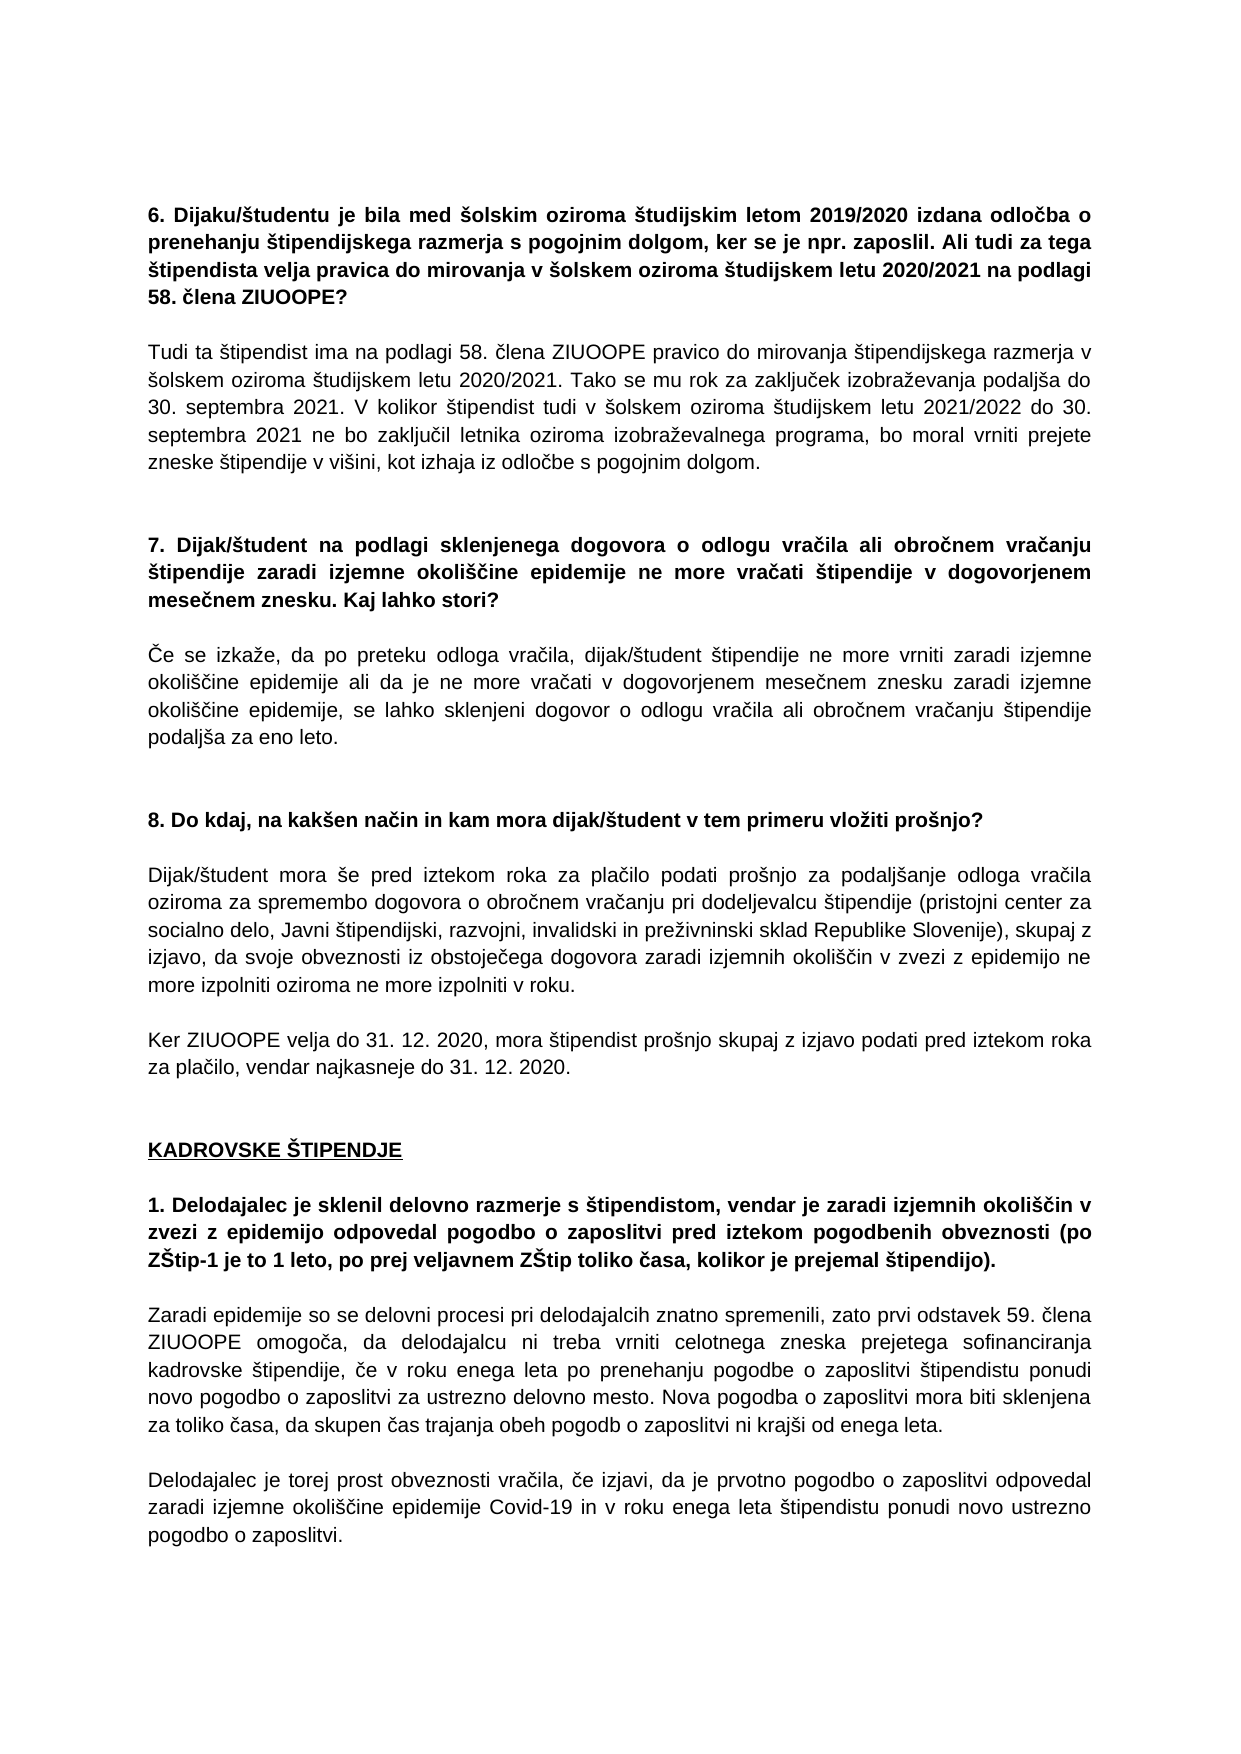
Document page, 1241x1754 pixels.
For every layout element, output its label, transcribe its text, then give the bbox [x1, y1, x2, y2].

text 6. Dijaku/študentu je bila med šolskim oziroma študijskim letom 2019/2020 izdana odločba o prenehanju štipendijskega razmerja s pogojnim dolgom, ker se je npr. zaposlil. Ali tudi za tega štipendista velja pravica do mirovanja v šolskem oziroma študijskem letu 2020/2021 na podlagi 58. člena ZIUOOPE? [148, 203, 1093, 309]
text Zaradi epidemije so se delovni procesi pri delodajalcih znatno spremenili, zato prvi odstavek 59. člena ZIUOOPE omogoča, da delodajalcu ni treba vrniti celotnega zneska prejetega sofinanciranja kadrovske štipendije, če v roku enega leta po prenehanju pogodbe o zaposlitvi štipendistu ponudi novo pogodbo o zaposlitvi za ustrezno delovno mesto. Nova pogodba o zaposlitvi mora biti sklenjena za toliko časa, da skupen čas trajanja obeh pogodb o zaposlitvi ni krajši od enega leta. [148, 1303, 1093, 1437]
text Dijak/študent mora še pred iztekom roka za plačilo podati prošnjo za podaljšanje odloga vračila oziroma za spremembo dogovora o obročnem vračanju pri dodeljevalcu štipendije (pristojni center za socialno delo, Javni štipendijski, razvojni, invalidski in preživninski sklad Republike Slovenije), skupaj z izjavo, da svoje obveznosti iz obstoječega dogovora zaradi izjemnih okoliščin v zvezi z epidemijo ne more izpolniti oziroma ne more izpolniti v roku. [148, 863, 1093, 997]
text 1. Delodajalec je sklenil delovno razmerje s štipendistom, vendar je zaradi izjemnih okoliščin v zvezi z epidemijo odpovedal pogodbo o zaposlitvi pred iztekom pogodbenih obveznosti (po ZŠtip-1 je to 1 leto, po prej veljavnem ZŠtip toliko časa, kolikor je prejemal štipendijo). [148, 1193, 1093, 1272]
text Ker ZIUOOPE velja do 31. 12. 2020, mora štipendist prošnjo skupaj z izjavo podati pred iztekom roka za plačilo, vendar najkasneje do 31. 12. 2020. [148, 1028, 1093, 1079]
text Delodajalec je torej prost obveznosti vračila, če izjavi, da je prvotno pogodbo o zaposlitvi odpovedal zaradi izjemne okoliščine epidemije Covid-19 in v roku enega leta štipendistu ponudi novo ustrezno pogodbo o zaposlitvi. [148, 1468, 1093, 1547]
text 7. Dijak/študent na podlagi sklenjenega dogovora o odlogu vračila ali obročnem vračanju štipendije zaradi izjemne okoliščine epidemije ne more vračati štipendije v dogovorjenem mesečnem znesku. Kaj lahko stori? [148, 533, 1093, 612]
text Tudi ta štipendist ima na podlagi 58. člena ZIUOOPE pravico do mirovanja štipendijskega razmerja v šolskem oziroma študijskem letu 2020/2021. Tako se mu rok za zaključek izobraževanja podaljša do 30. septembra 2021. V kolikor štipendist tudi v šolskem oziroma študijskem letu 2021/2022 do 30. septembra 2021 ne bo zaključil letnika oziroma izobraževalnega programa, bo moral vrniti prejete zneske štipendije v višini, kot izhaja iz odločbe s pogojnim dolgom. [148, 340, 1093, 474]
text Če se izkaže, da po preteku odloga vračila, dijak/študent štipendije ne more vrniti zaradi izjemne okoliščine epidemije ali da je ne more vračati v dogovorjenem mesečnem znesku zaradi izjemne okoliščine epidemije, se lahko sklenjeni dogovor o odlogu vračila ali obročnem vračanju štipendije podaljša za eno leto. [148, 643, 1093, 749]
text KADROVSKE ŠTIPENDJE [148, 1138, 1093, 1162]
text 8. Do kdaj, na kakšen način in kam mora dijak/študent v tem primeru vložiti prošnjo? [148, 808, 1093, 832]
